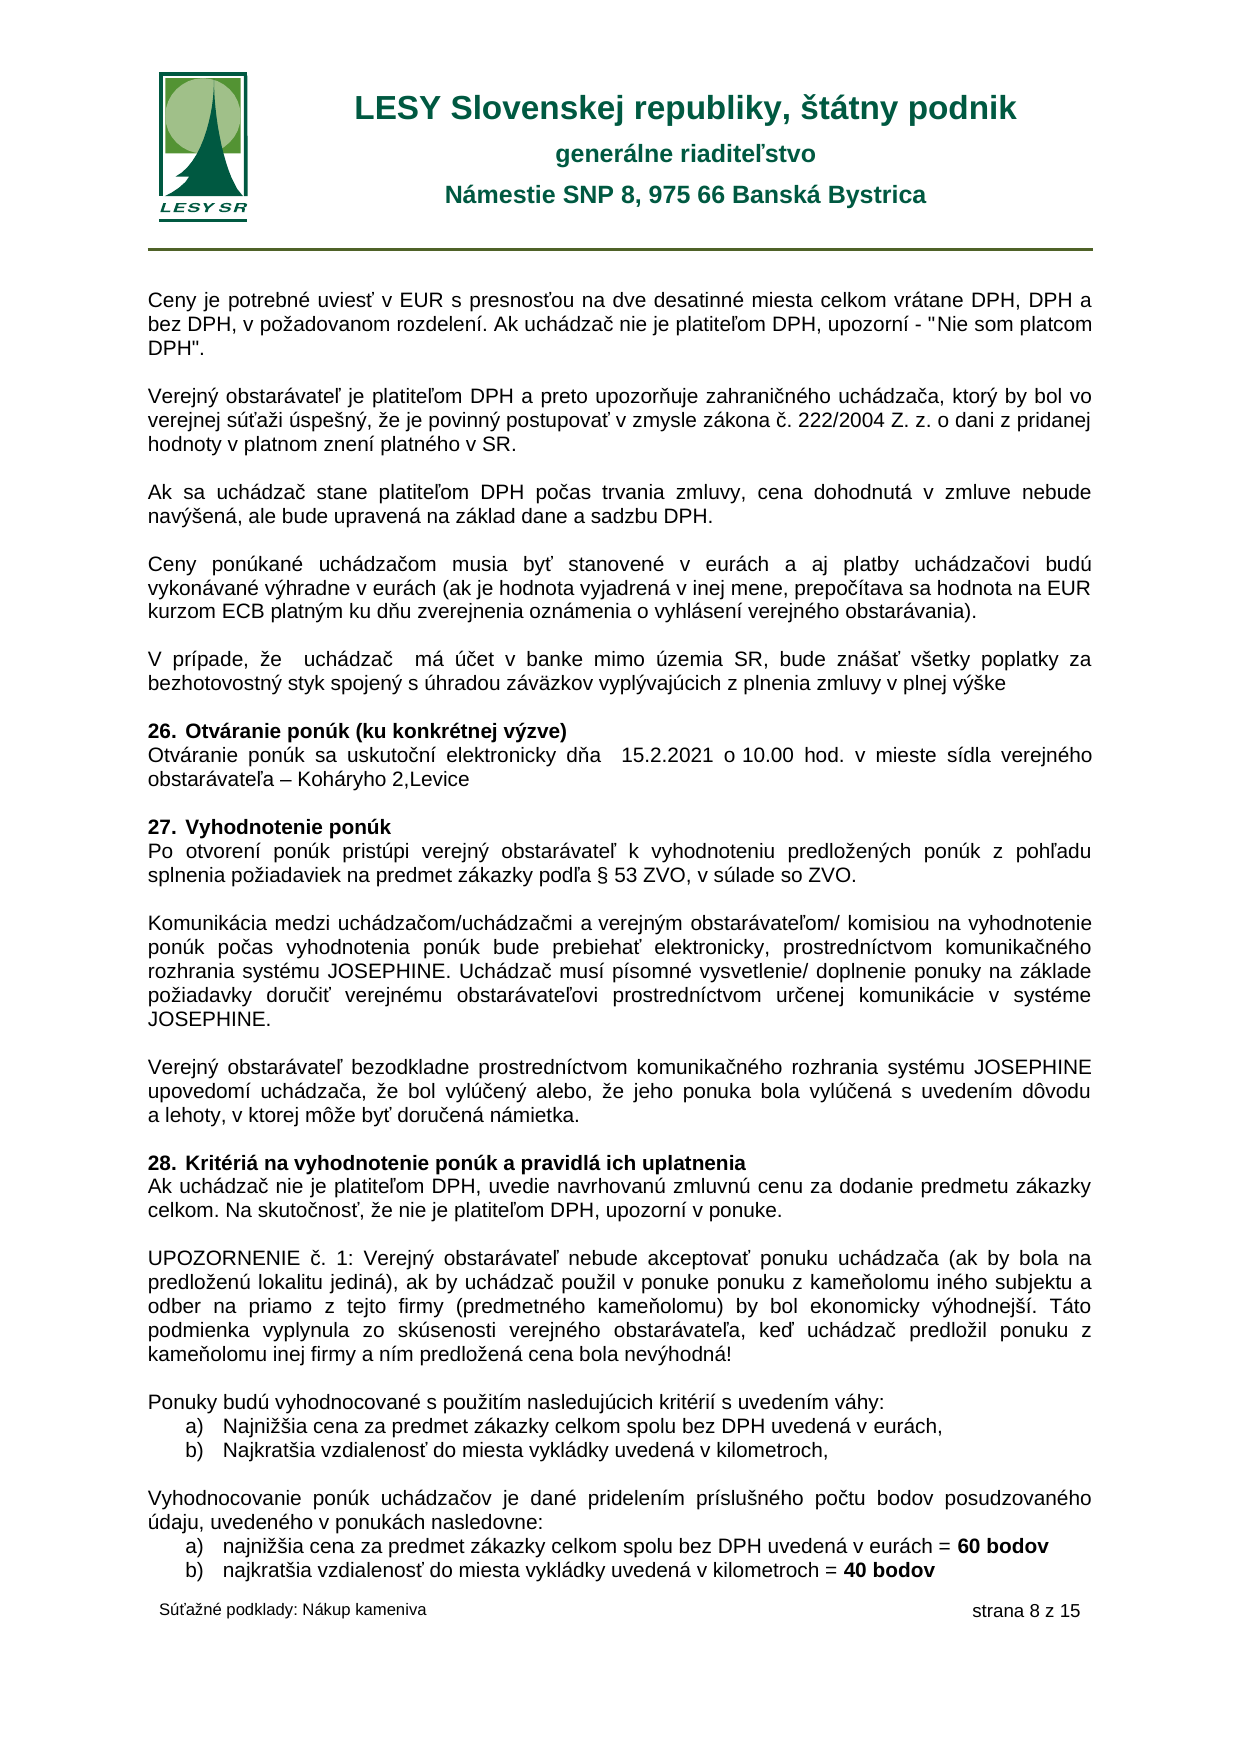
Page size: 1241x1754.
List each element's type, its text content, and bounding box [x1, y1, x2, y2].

text Ponuky budú vyhodnocované s použitím nasledujúcich kritérií s uvedením váhy: [148, 1390, 1093, 1414]
text Ak sa uchádzač stane platiteľom DPH počas trvania zmluvy, cena dohodnutá v zmluve nebude navýšená, ale bude upravená na základ dane a sadzbu DPH. [148, 479, 1093, 527]
text Verejný obstarávateľ bezodkladne prostredníctvom komunikačného rozhrania systému JOSEPHINE upovedomí uchádzača, že bol vylúčený alebo, že jeho ponuka bola vylúčená s uvedením dôvodu a lehoty, v ktorej môže byť doručená námietka. [148, 1054, 1093, 1126]
list najkratšia vzdialenosť do miesta vykládky uvedená v kilometroch = 40 bodov [185, 1558, 1093, 1582]
text Verejný obstarávateľ je platiteľom DPH a preto upozorňuje zahraničného uchádzača, ktorý by bol vo verejnej súťaži úspešný, že je povinný postupovať v zmysle zákona č. 222/2004 Z. z. o dani z pridanej hodnoty v platnom znení platného v SR. [148, 384, 1093, 456]
list Kritériá na vyhodnotenie ponúk a pravidlá ich uplatnenia [148, 1150, 1093, 1174]
list Otváranie ponúk (ku konkrétnej výzve) [148, 719, 1093, 743]
text Vyhodnocovanie ponúk uchádzačov je dané pridelením príslušného počtu bodov posudzovaného údaju, uvedeného v ponukách nasledovne: [148, 1486, 1093, 1534]
text UPOZORNENIE č. 1: Verejný obstarávateľ nebude akceptovať ponuku uchádzača (ak by bola na predloženú lokalitu jediná), ak by uchádzač použil v ponuke ponuku z kameňolomu iného subjektu a odber na priamo z tejto firmy (predmetného kameňolomu) by bol ekonomicky výhodnejší. Táto podmienka vyplynula zo skúsenosti verejného obstarávateľa, keď uchádzač predložil ponuku z kameňolomu inej firmy a ním predložená cena bola nevýhodná! [148, 1246, 1093, 1366]
list Najnižšia cena za predmet zákazky celkom spolu bez DPH uvedená v eurách, [185, 1414, 1093, 1438]
text Ak uchádzač nie je platiteľom DPH, uvedie navrhovanú zmluvnú cenu za dodanie predmetu zákazky celkom. Na skutočnosť, že nie je platiteľom DPH, upozorní v ponuke. [148, 1174, 1093, 1222]
text Ceny je potrebné uviesť v EUR s presnosťou na dve desatinné miesta celkom vrátane DPH, DPH a bez DPH, v požadovanom rozdelení. Ak uchádzač nie je platiteľom DPH, upozorní - "Nie som platcom DPH". [148, 288, 1093, 360]
text Otváranie ponúk sa uskutoční elektronicky dňa 15.2.2021 o 10.00 hod. v mieste sídla verejného obstarávateľa – Koháryho 2,Levice [148, 743, 1093, 791]
text V prípade, že uchádzač má účet v banke mimo územia SR, bude znášať všetky poplatky za bezhotovostný styk spojený s úhradou záväzkov vyplývajúcich z plnenia zmluvy v plnej výške [148, 647, 1093, 695]
text Komunikácia medzi uchádzačom/uchádzačmi a verejným obstarávateľom/ komisiou na vyhodnotenie ponúk počas vyhodnotenia ponúk bude prebiehať elektronicky, prostredníctvom komunikačného rozhrania systému JOSEPHINE. Uchádzač musí písomné vysvetlenie/ doplnenie ponuky na základe požiadavky doručiť verejnému obstarávateľovi prostredníctvom určenej komunikácie v systéme JOSEPHINE. [148, 911, 1093, 1031]
list Najkratšia vzdialenosť do miesta vykládky uvedená v kilometroch, [185, 1438, 1093, 1462]
text Ceny ponúkané uchádzačom musia byť stanovené v eurách a aj platby uchádzačovi budú vykonávané výhradne v eurách (ak je hodnota vyjadrená v inej mene, prepočítava sa hodnota na EUR kurzom ECB platným ku dňu zverejnenia oznámenia o vyhlásení verejného obstarávania). [148, 551, 1093, 623]
list Vyhodnotenie ponúk [148, 815, 1093, 839]
text Po otvorení ponúk pristúpi verejný obstarávateľ k vyhodnoteniu predložených ponúk z pohľadu splnenia požiadaviek na predmet zákazky podľa § 53 ZVO, v súlade so ZVO. [148, 839, 1093, 887]
list najnižšia cena za predmet zákazky celkom spolu bez DPH uvedená v eurách = 60 bodov [185, 1534, 1093, 1558]
